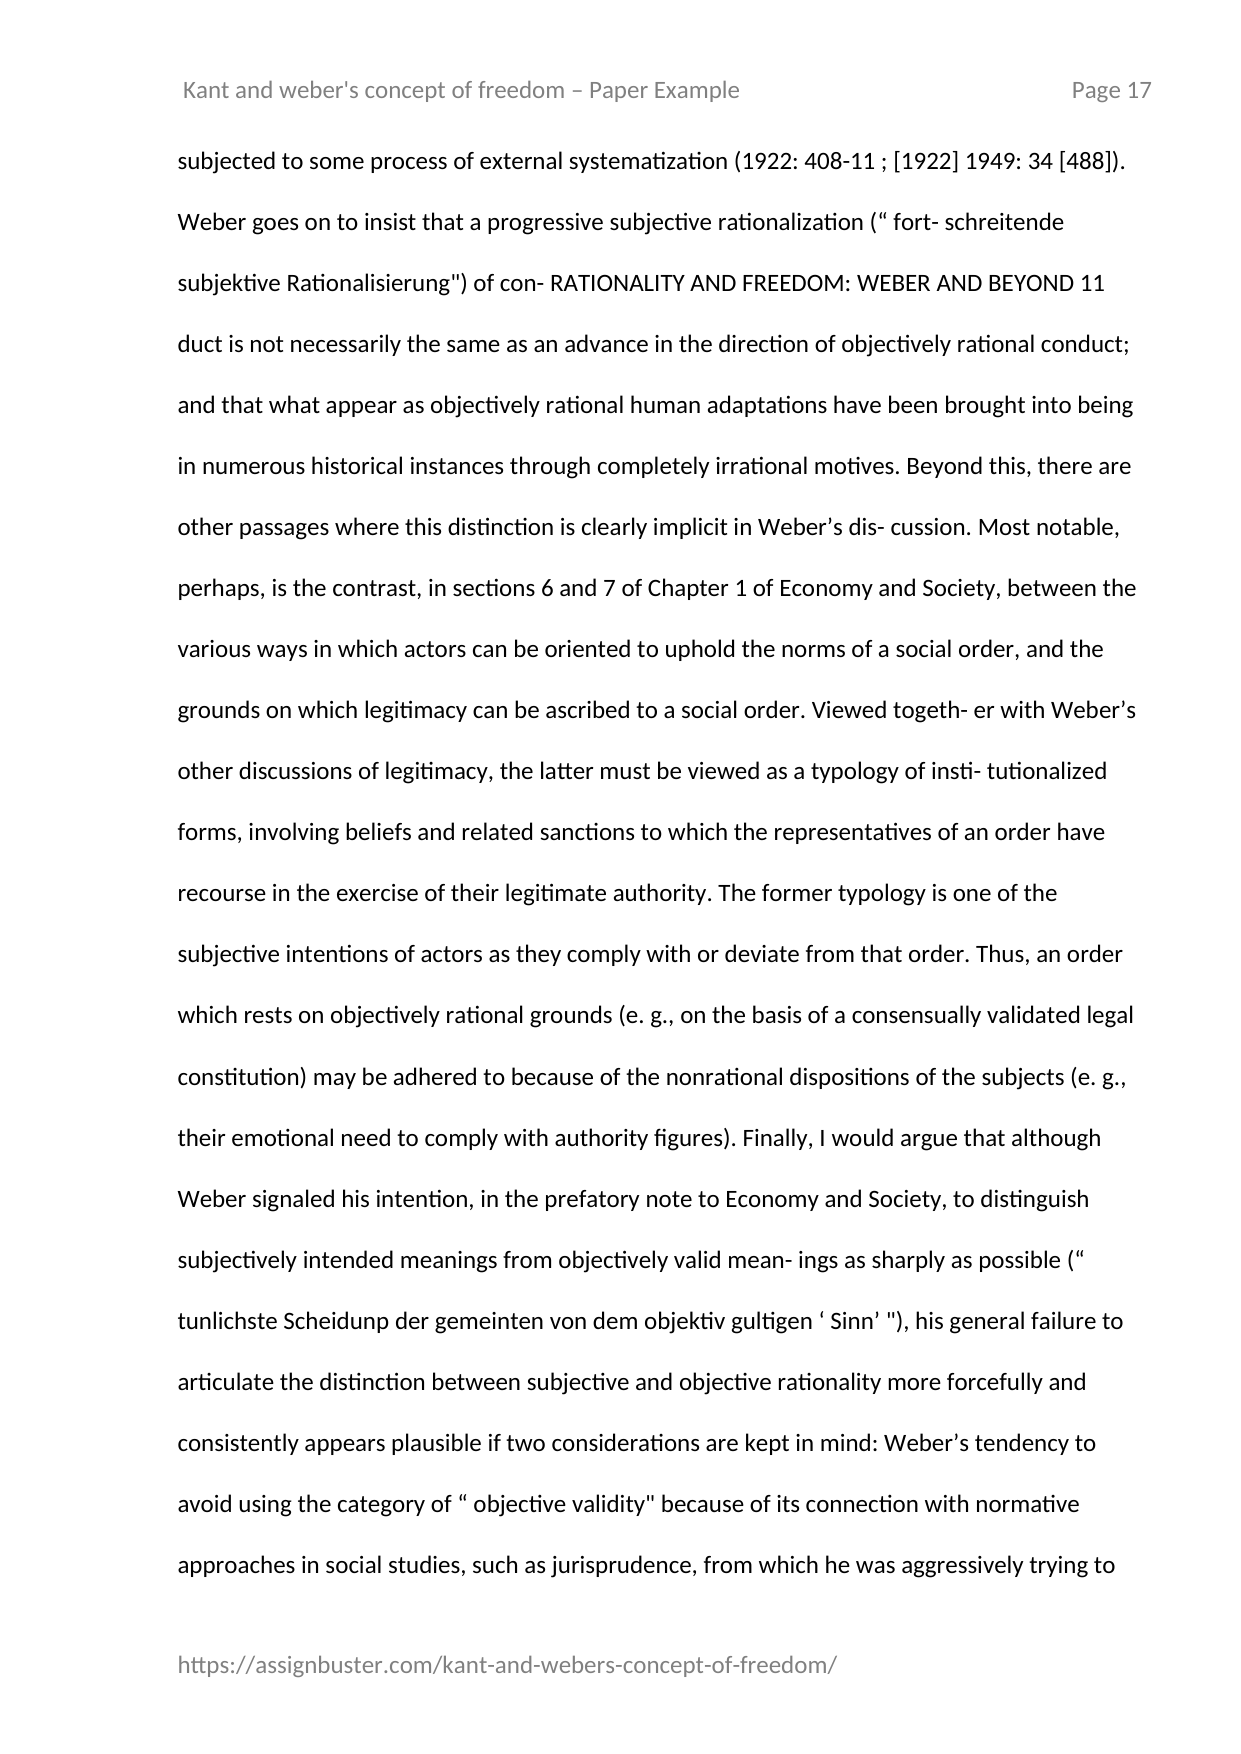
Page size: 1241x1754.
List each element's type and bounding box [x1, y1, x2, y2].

text [177, 145, 1152, 1579]
